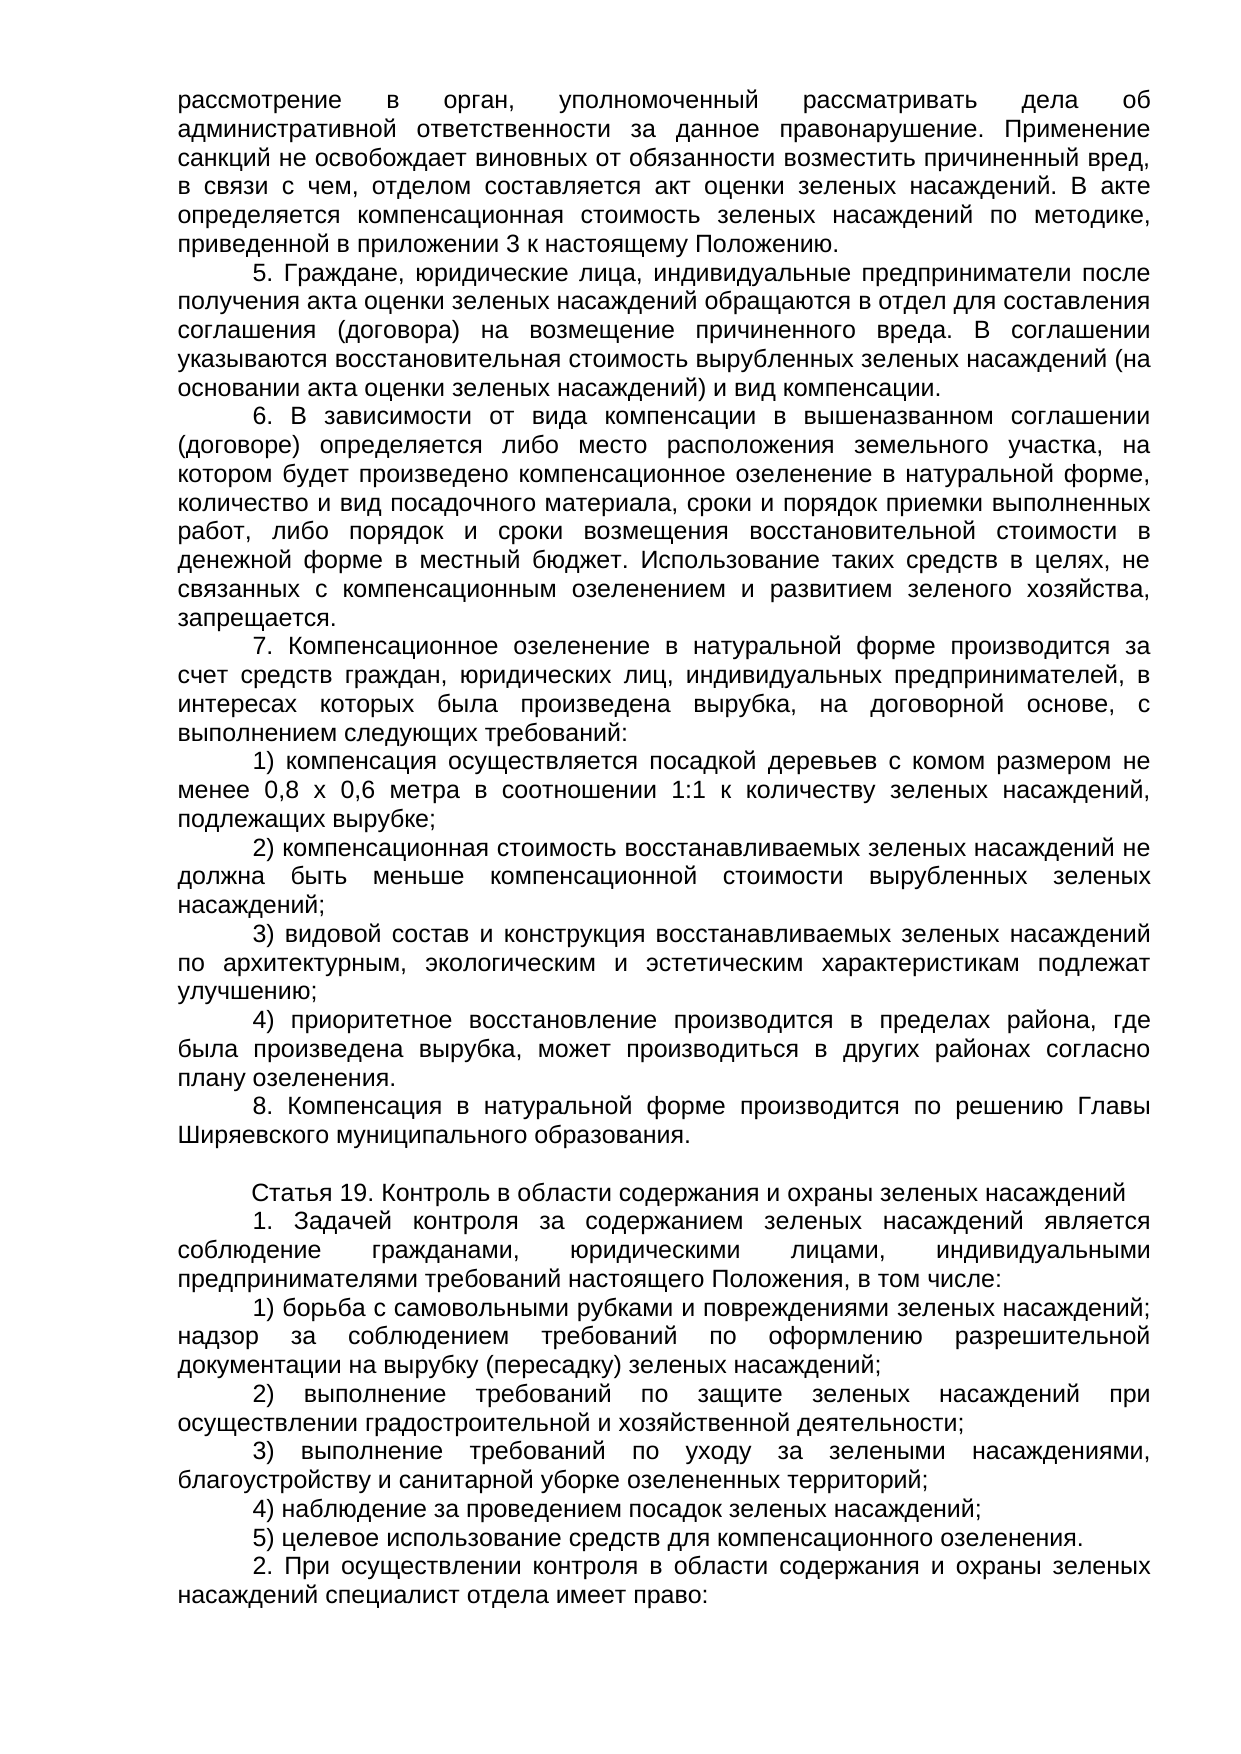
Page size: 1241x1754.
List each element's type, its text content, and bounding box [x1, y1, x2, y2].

text 3) выполнение требований по уходу за зелеными насаждениями, благоустройству и санитарной уборке озелененных территорий; [177, 1436, 1152, 1494]
text 4) наблюдение за проведением посадок зеленых насаждений; [177, 1494, 1152, 1523]
text 1) борьба с самовольными рубками и повреждениями зеленых насаждений; надзор за соблюдением требований по оформлению разрешительной документации на вырубку (пересадку) зеленых насаждений; [177, 1293, 1152, 1379]
text 2. При осуществлении контроля в области содержания и охраны зеленых насаждений специалист отдела имеет право: [177, 1551, 1152, 1609]
text 7. Компенсационное озеленение в натуральной форме производится за счет средств граждан, юридических лиц, индивидуальных предпринимателей, в интересах которых была произведена вырубка, на договорной основе, с выполнением следующих требований: [177, 631, 1152, 746]
text 6. В зависимости от вида компенсации в вышеназванном соглашении (договоре) определяется либо место расположения земельного участка, на котором будет произведено компенсационное озеленение в натуральной форме, количество и вид посадочного материала, сроки и порядок приемки выполненных работ, либо порядок и сроки возмещения восстановительной стоимости в денежной форме в местный бюджет. Использование таких средств в целях, не связанных с компенсационным озеленением и развитием зеленого хозяйства, запрещается. [177, 401, 1152, 631]
text 1) компенсация осуществляется посадкой деревьев с комом размером не менее 0,8 х 0,6 метра в соотношении 1:1 к количеству зеленых насаждений, подлежащих вырубке; [177, 746, 1152, 833]
text 5. Граждане, юридические лица, индивидуальные предприниматели после получения акта оценки зеленых насаждений обращаются в отдел для составления соглашения (договора) на возмещение причиненного вреда. В соглашении указываются восстановительная стоимость вырубленных зеленых насаждений (на основании акта оценки зеленых насаждений) и вид компенсации. [177, 258, 1152, 401]
text 2) выполнение требований по защите зеленых насаждений при осуществлении градостроительной и хозяйственной деятельности; [177, 1379, 1152, 1436]
text 5) целевое использование средств для компенсационного озеленения. [177, 1523, 1152, 1551]
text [177, 85, 1152, 258]
text 4) приоритетное восстановление производится в пределах района, где была произведена вырубка, может производиться в других районах согласно плану озеленения. [177, 1005, 1152, 1091]
text Статья 19. Контроль в области содержания и охраны зеленых насаждений [177, 1178, 1152, 1206]
text 8. Компенсация в натуральной форме производится по решению Главы Ширяевского муниципального образования. [177, 1091, 1152, 1149]
text 1. Задачей контроля за содержанием зеленых насаждений является соблюдение гражданами, юридическими лицами, индивидуальными предпринимателями требований настоящего Положения, в том числе: [177, 1206, 1152, 1293]
text 2) компенсационная стоимость восстанавливаемых зеленых насаждений не должна быть меньше компенсационной стоимости вырубленных зеленых насаждений; [177, 833, 1152, 919]
text 3) видовой состав и конструкция восстанавливаемых зеленых насаждений по архитектурным, экологическим и эстетическим характеристикам подлежат улучшению; [177, 919, 1152, 1005]
